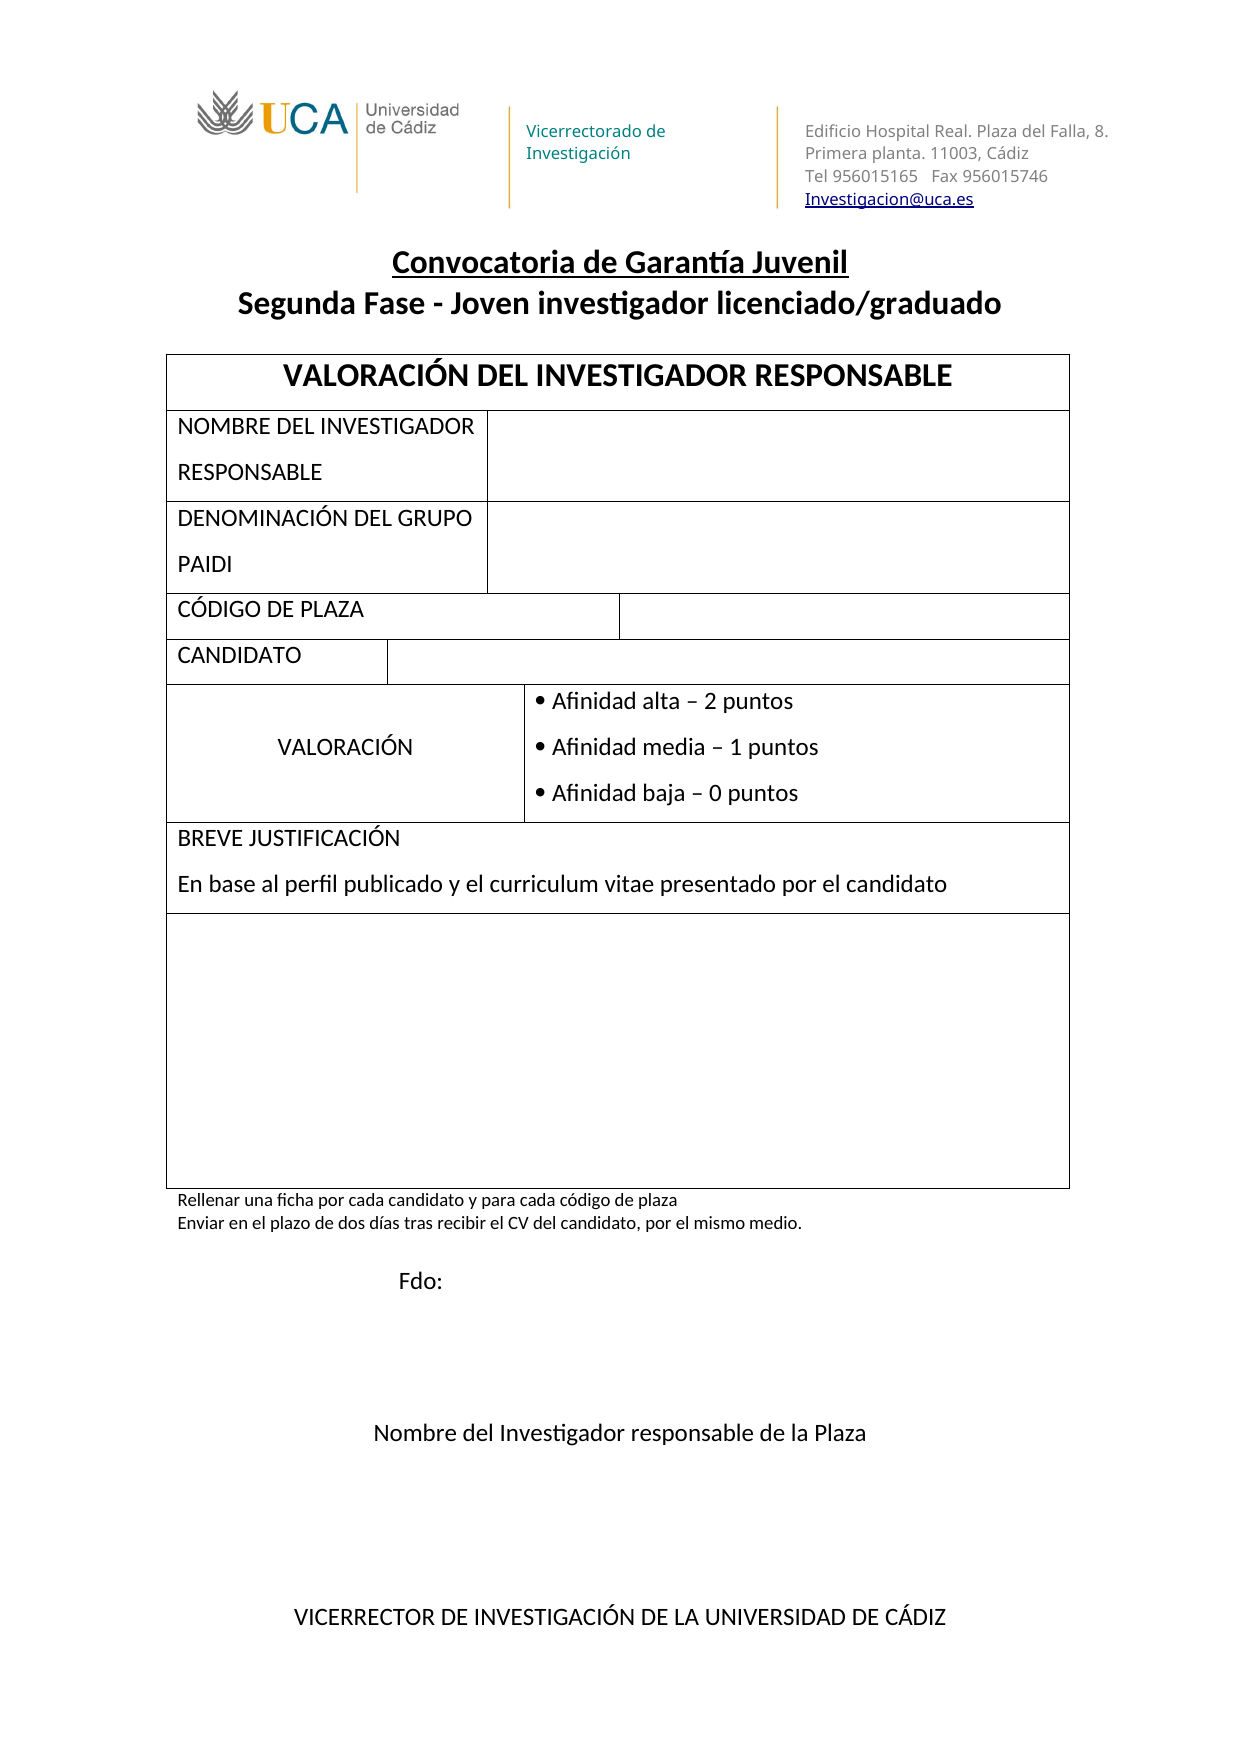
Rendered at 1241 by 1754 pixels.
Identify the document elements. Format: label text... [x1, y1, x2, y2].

table_cell NOMBRE DEL INVESTIGADOR RESPONSABLE [167, 411, 487, 501]
picture [177, 73, 478, 210]
table_cell [167, 914, 1069, 1188]
text VICERRECTOR DE INVESTIGACIÓN DE LA UNIVERSIDAD DE CÁDIZ [177, 1601, 1063, 1631]
table_cell [388, 640, 1069, 684]
table_cell [620, 594, 1069, 638]
text Convocatoria de Garantía Juvenil [177, 241, 1063, 282]
text Rellenar una ficha por cada candidato y para cada código de plaza [177, 1189, 1063, 1212]
text Nombre del Investigador responsable de la Plaza [177, 1418, 1063, 1448]
table_cell CANDIDATO [167, 640, 387, 684]
text Fdo: [398, 1265, 1063, 1296]
table_cell DENOMINACIÓN DEL GRUPO PAIDI [167, 502, 487, 593]
table_cell CÓDIGO DE PLAZA [167, 594, 619, 638]
table_cell VALORACIÓN [167, 685, 524, 822]
text Enviar en el plazo de dos días tras recibir el CV del candidato, por el mismo medio. [177, 1212, 1063, 1234]
picture [775, 73, 781, 228]
table_cell [488, 502, 1069, 593]
text Segunda Fase - Joven investigador licenciado/graduado [177, 282, 1063, 323]
picture [507, 73, 513, 228]
table_cell BREVE JUSTIFICACIÓN En base al perfil publicado y el curriculum vitae presentado por el candidato [167, 823, 1069, 913]
table_header VALORACIÓN DEL INVESTIGADOR RESPONSABLE [167, 355, 1069, 409]
table_cell [488, 411, 1069, 501]
table_cell Afinidad alta – 2 puntos Afinidad media – 1 puntos Afinidad baja – 0 puntos [525, 685, 1069, 822]
